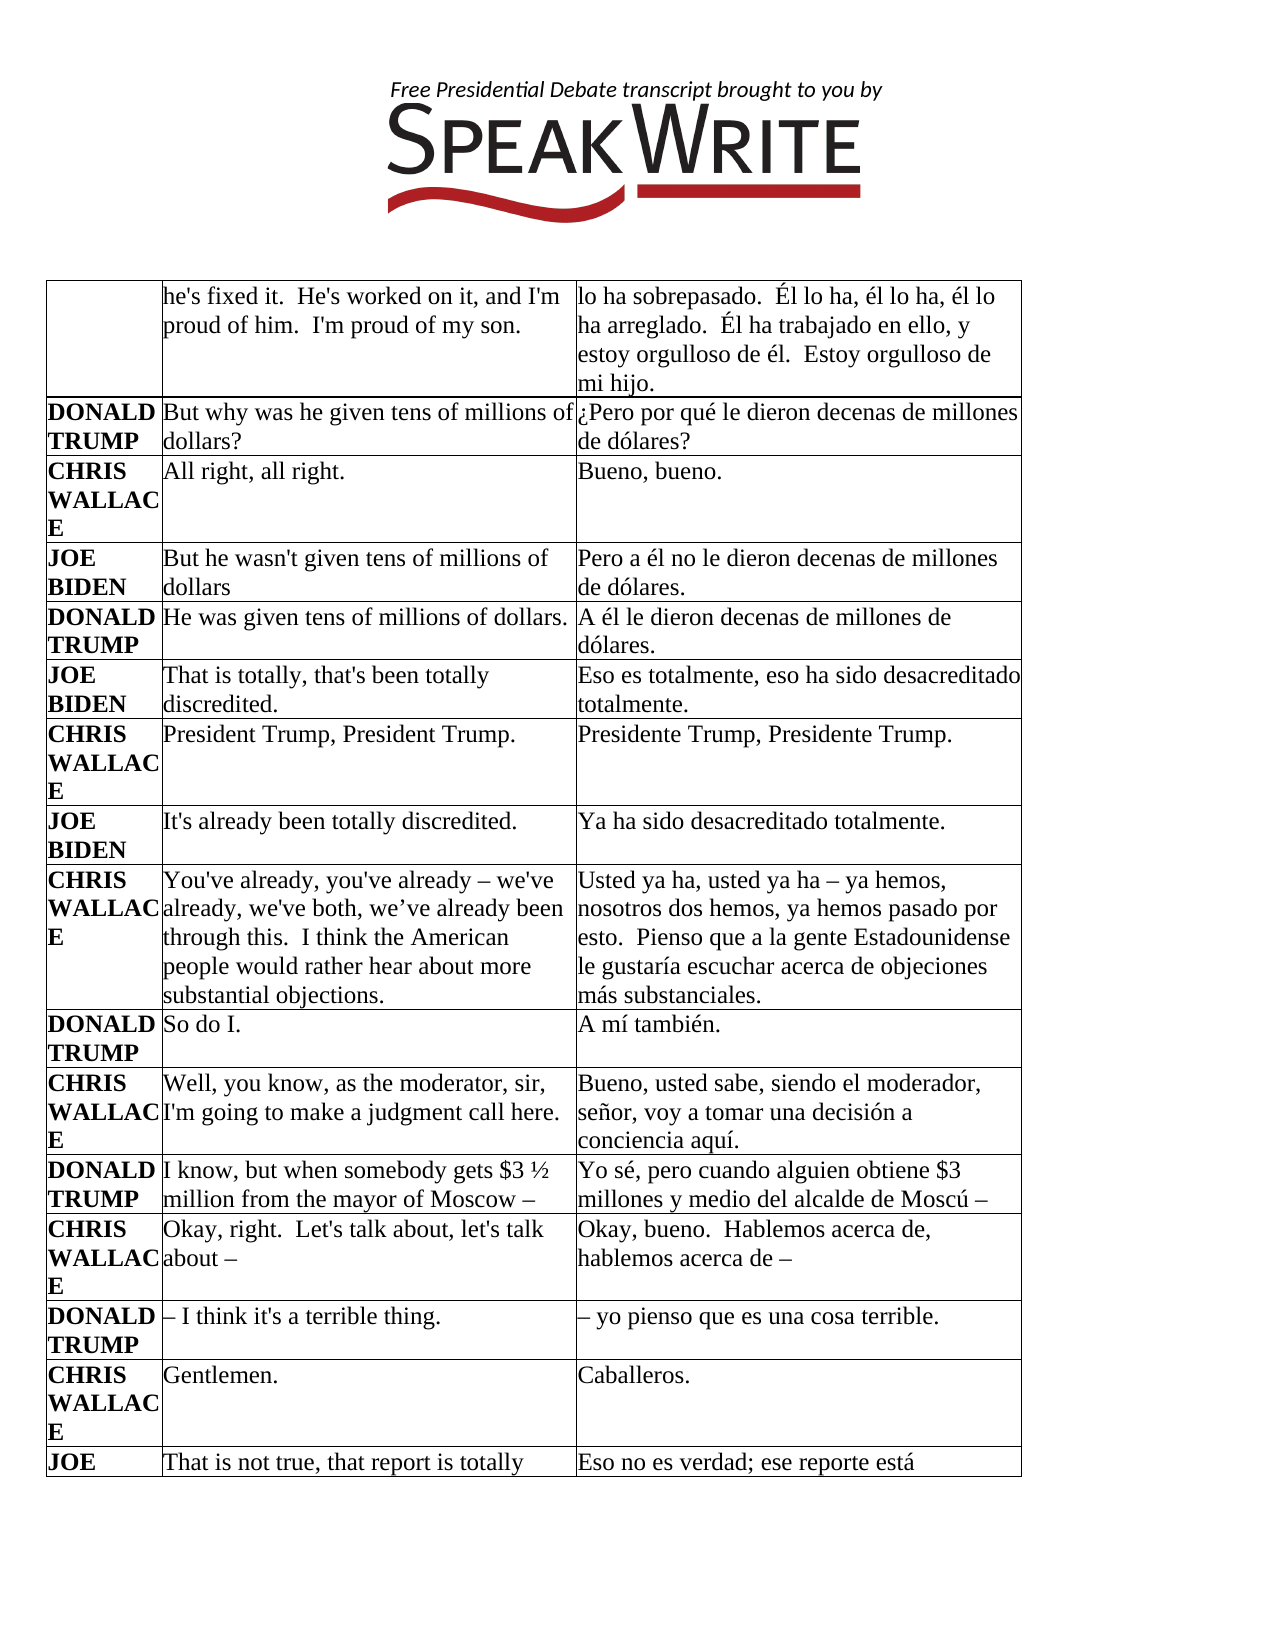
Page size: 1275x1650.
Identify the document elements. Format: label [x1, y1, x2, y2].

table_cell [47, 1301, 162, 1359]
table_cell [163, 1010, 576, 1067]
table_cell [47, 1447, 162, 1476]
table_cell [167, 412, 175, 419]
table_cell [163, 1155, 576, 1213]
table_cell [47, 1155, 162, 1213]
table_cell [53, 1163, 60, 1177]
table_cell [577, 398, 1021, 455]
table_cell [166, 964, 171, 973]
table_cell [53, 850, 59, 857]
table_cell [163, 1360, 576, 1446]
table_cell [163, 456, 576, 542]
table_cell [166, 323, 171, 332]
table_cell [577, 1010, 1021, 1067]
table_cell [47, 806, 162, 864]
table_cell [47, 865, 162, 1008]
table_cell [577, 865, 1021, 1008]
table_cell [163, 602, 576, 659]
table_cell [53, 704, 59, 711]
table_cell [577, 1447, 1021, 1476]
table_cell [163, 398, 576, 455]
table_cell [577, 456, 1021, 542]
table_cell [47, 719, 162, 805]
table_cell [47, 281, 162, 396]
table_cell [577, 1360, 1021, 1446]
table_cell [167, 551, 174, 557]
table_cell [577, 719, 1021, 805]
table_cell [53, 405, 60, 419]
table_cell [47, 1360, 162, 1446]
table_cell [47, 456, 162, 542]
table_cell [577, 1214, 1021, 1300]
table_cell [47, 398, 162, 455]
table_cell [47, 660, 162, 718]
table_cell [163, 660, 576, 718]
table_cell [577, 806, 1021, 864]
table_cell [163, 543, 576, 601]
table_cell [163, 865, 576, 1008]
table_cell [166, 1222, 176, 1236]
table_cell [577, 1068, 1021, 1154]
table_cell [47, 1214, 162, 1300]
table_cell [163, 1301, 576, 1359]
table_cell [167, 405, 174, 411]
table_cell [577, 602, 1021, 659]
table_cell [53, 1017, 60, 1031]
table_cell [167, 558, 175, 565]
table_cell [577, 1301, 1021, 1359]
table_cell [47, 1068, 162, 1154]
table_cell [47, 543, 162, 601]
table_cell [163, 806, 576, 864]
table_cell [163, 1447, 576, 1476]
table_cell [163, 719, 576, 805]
picture [387, 103, 861, 223]
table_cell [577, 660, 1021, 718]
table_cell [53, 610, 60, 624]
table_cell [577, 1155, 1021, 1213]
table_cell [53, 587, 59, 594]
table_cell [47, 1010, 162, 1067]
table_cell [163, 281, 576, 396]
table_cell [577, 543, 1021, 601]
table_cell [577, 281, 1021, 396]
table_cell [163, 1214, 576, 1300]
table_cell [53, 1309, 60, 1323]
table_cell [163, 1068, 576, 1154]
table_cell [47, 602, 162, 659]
